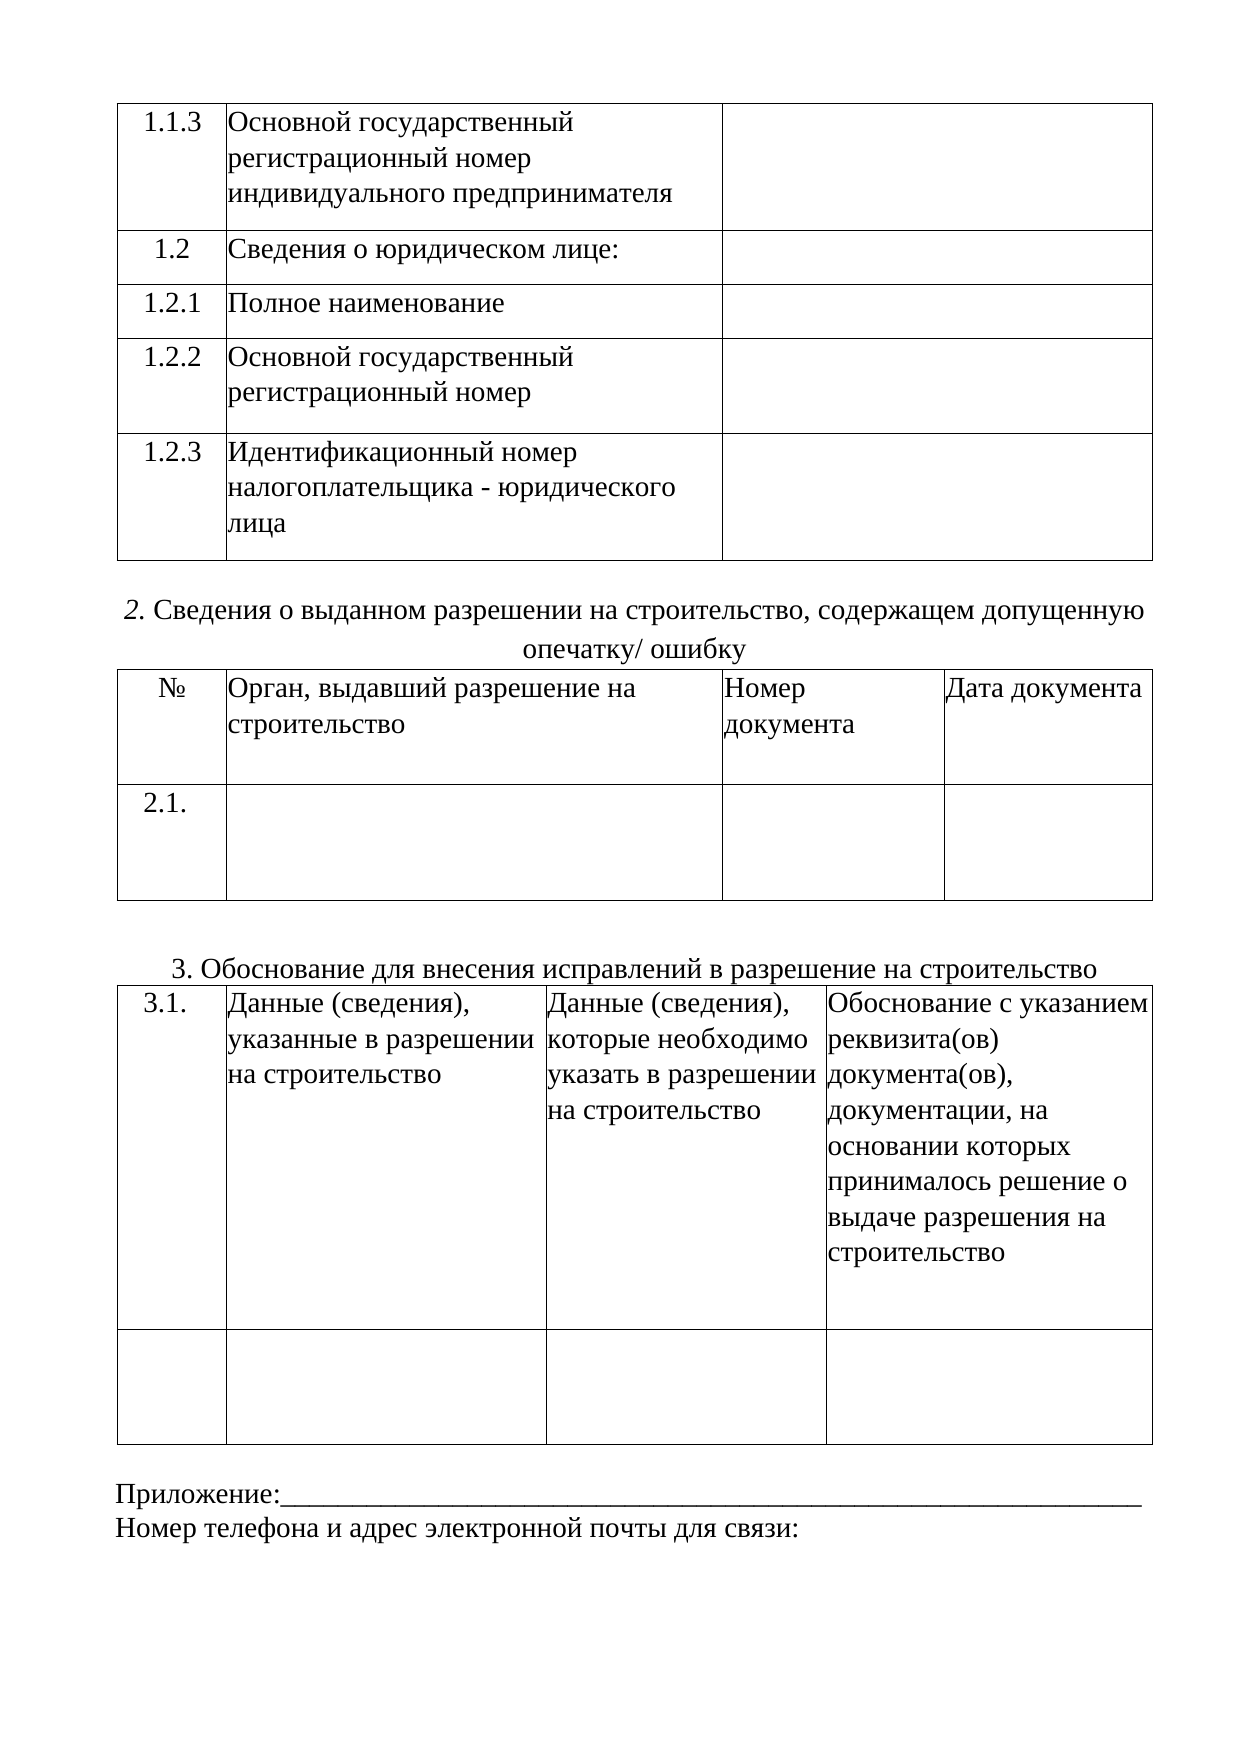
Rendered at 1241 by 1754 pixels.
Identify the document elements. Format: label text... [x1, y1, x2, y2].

table_cell 1.2 [118, 231, 226, 284]
table_header 1.1.3 [118, 104, 226, 230]
table_cell 2.1. [118, 785, 226, 900]
table_header Данные (сведения), указанные в разрешении на строительство [227, 986, 546, 1328]
table_cell [723, 285, 1152, 338]
text 3. Обоснование для внесения исправлений в разрешение на строительство [115, 951, 1154, 984]
table_header Обоснование с указанием реквизита(ов) документа(ов), документации, на основании которых принималось решение о выдаче разрешения на строительство [827, 986, 1152, 1328]
table_cell [118, 1330, 226, 1444]
table_cell 1.2.1 [118, 285, 226, 338]
table_header [723, 104, 1152, 230]
table_cell Основной государственный регистрационный номер [227, 339, 722, 433]
text Приложение: [115, 1476, 1154, 1510]
table_cell 1.2.3 [118, 434, 226, 560]
table_header № [118, 670, 226, 784]
table_cell [723, 339, 1152, 433]
table_cell [945, 785, 1152, 900]
table_cell Сведения о юридическом лице: [227, 231, 722, 284]
table_header Данные (сведения), которые необходимо указать в разрешении на строительство [547, 986, 826, 1328]
table_cell [723, 434, 1152, 560]
table_cell [723, 231, 1152, 284]
table_header Номер документа [723, 670, 944, 784]
table_cell 1.2.2 [118, 339, 226, 433]
text 2. Сведения о выданном разрешении на строительство, содержащем допущенную опечатку/ ошибку [115, 592, 1154, 664]
table_cell Полное наименование [227, 285, 722, 338]
text Номер телефона и адрес электронной почты для связи: [115, 1510, 1154, 1543]
table_cell [227, 1330, 546, 1444]
table_header Основной государственный регистрационный номер индивидуального предпринимателя [227, 104, 722, 230]
table_cell [227, 785, 722, 900]
table_cell [827, 1330, 1152, 1444]
table_header 3.1. [118, 986, 226, 1328]
table_cell [547, 1330, 826, 1444]
table_header Дата документа [945, 670, 1152, 784]
table_header Орган, выдавший разрешение на строительство [227, 670, 722, 784]
table_cell [723, 785, 944, 900]
table_cell Идентификационный номер налогоплательщика - юридического лица [227, 434, 722, 560]
